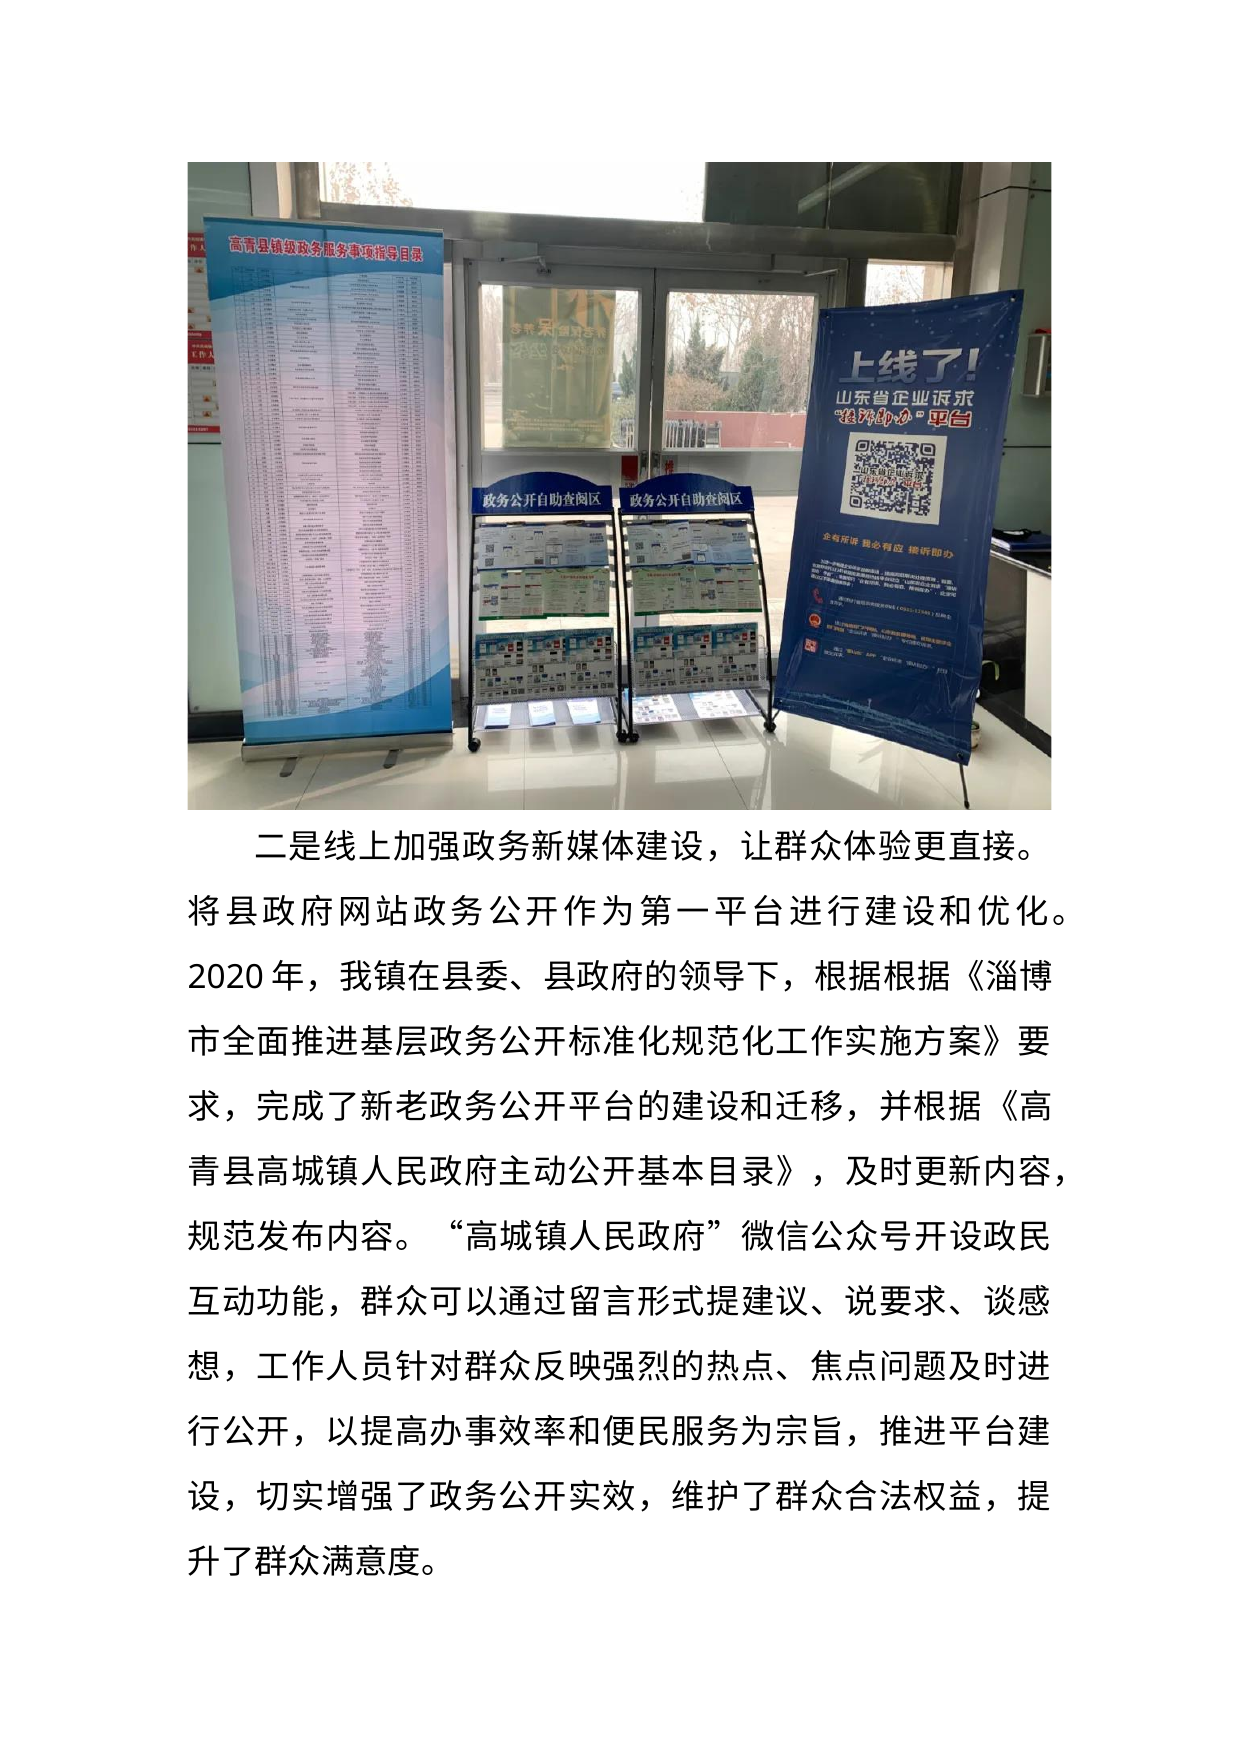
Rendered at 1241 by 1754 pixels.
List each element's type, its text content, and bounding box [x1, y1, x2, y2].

text 二是线上加强政务新媒体建设，让群众体验更直接。将县政府网站政务公开作为第一平台进行建设和优化。2020年，我镇在县委、县政府的领导下，根据根据《淄博市全面推进基层政务公开标准化规范化工作实施方案》要求，完成了新老政务公开平台的建设和迁移，并根据《高青县高城镇人民政府主动公开基本目录》，及时更新内容，规范发布内容。“高城镇人民政府”微信公众号开设政民互动功能，群众可以通过留言形式提建议、说要求、谈感想，工作人员针对群众反映强烈的热点、焦点问题及时进行公开，以提高办事效率和便民服务为宗旨，推进平台建设，切实增强了政务公开实效，维护了群众合法权益，提升了群众满意度。 [187, 812, 1053, 1592]
picture [187, 162, 1052, 810]
